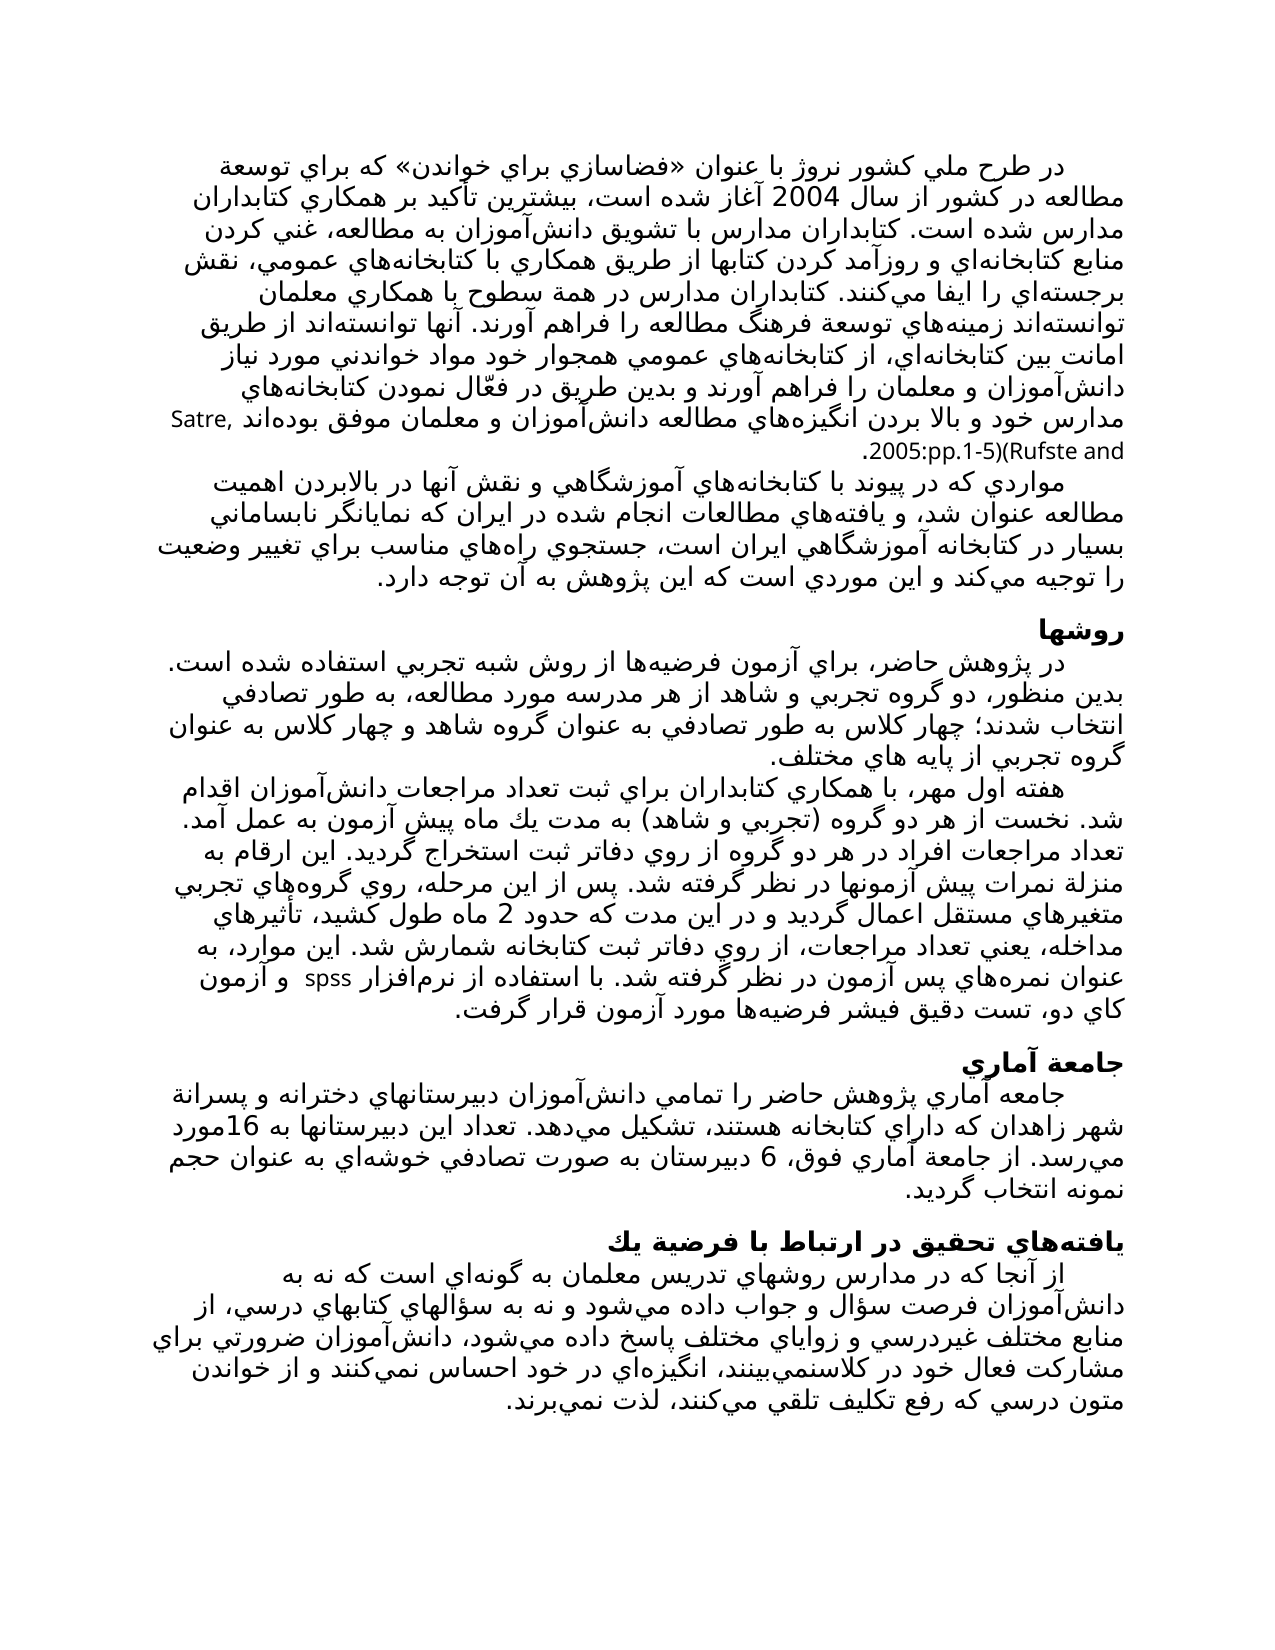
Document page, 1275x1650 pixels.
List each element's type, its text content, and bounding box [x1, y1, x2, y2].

text در طرح ملي كشور نروژ با عنوان «فضاسازي براي خواندن» كه براي توسعة مطالعه در كشور از سال 2004 آغاز شده است، بيشترين تأكيد بر همكاري كتابداران مدارس شده است. كتابداران مدارس با تشويق دانش‌آموزان به مطالعه، غني كردن منابع كتابخانه‌اي و روزآمد كردن كتابها از طريق همكاري با كتابخانه‌هاي عمومي، نقش برجسته‌اي را ايفا مي‌كنند. كتابداران مدارس در همة سطوح با همكاري معلمان توانسته‌اند زمينه‌هاي توسعة فرهنگ مطالعه را فراهم آورند. آنها توانسته‌اند از طريق امانت بين كتابخانه‌اي، از كتابخانه‌هاي عمومي همجوار خود مواد خواندني مورد نياز دانش‌آموزان و معلمان را فراهم آورند و بدين طريق در فعّال نمودن كتابخانه‌هاي مدارس خود و بالا بردن انگيزه‌هاي مطالعه دانش‌آموزان و معلمان موفق بوده‌اند Satre, 2005:pp.1-5)(Rufste and. [150, 150, 1125, 466]
text در پژوهش حاضر، براي آزمون فرضيه‌ها از روش شبه تجربي استفاده شده است. بدين منظور، دو گروه تجربي و شاهد از هر مدرسه مورد مطالعه، به‌ طور تصادفي انتخاب شدند؛ چهار كلاس به طور تصادفي به عنوان گروه شاهد و چهار كلاس به عنوان گروه تجربي از پايه هاي مختلف. [150, 646, 1125, 772]
text روشها [150, 614, 1125, 646]
text يافته‌هاي تحقيق در ارتباط با فرضية يك [150, 1227, 1125, 1258]
text جامعه آماري پژوهش حاضر را تمامي دانش‌آموزان دبيرستانهاي دخترانه و پسرانة شهر زاهدان كه داراي كتابخانه هستند، تشكيل مي‌دهد. تعداد اين دبيرستانها به 16مورد مي‌رسد. از جامعة آماري فوق، 6 دبيرستان به صورت تصادفي خوشه‌اي به عنوان حجم نمونه انتخاب گرديد. [150, 1078, 1125, 1205]
text مواردي كه در پيوند با كتابخانه‌هاي آموزشگاهي و نقش آنها در بالابردن اهميت مطالعه عنوان شد، و يافته‌هاي مطالعات انجام شده در ايران كه نمايانگر نابساماني بسيار در كتابخانه آموزشگاهي ايران است، جستجوي راه‌هاي مناسب براي تغيير وضعيت را توجيه مي‌كند و اين موردي است كه اين پژوهش به آن توجه دارد. [150, 466, 1125, 592]
text جامعة آماري [150, 1047, 1125, 1078]
text از آنجا كه در مدارس روشهاي تدريس معلمان به گونه‌اي است كه نه به دانش‌آموزان فرصت سؤال و جواب داده مي‌شود و نه به سؤالهاي كتابهاي درسي، از منابع مختلف غيردرسي و زواياي مختلف پاسخ داده مي‌شود، دانش‌آموزان ضرورتي براي مشاركت فعال خود در كلاسنمي‌بينند، انگيزه‌اي در خود احساس نمي‌كنند و از خواندن متون درسي كه رفع تكليف تلقي مي‌كنند، لذت نمي‌برند. [150, 1258, 1125, 1416]
text هفته اول مهر، با همكاري كتابداران براي ثبت تعداد مراجعات دانش‌آموزان اقدام شد. نخست از هر دو گروه (تجربي و شاهد) به مدت يك ماه پيش آزمون به عمل آمد. تعداد مراجعات افراد در هر دو گروه از روي دفاتر ثبت استخراج گرديد. اين ارقام به منزلة نمرات پيش آزمونها در نظر گرفته شد. پس از اين مرحله، روي گروه‌هاي تجربي متغيرهاي مستقل اعمال گرديد و در اين مدت كه حدود 2 ماه طول كشيد، تأثيرهاي مداخله، يعني تعداد مراجعات، از روي دفاتر ثبت كتابخانه شمارش شد. اين موارد، به عنوان نمره‌هاي پس آزمون در نظر گرفته شد. با استفاده از نرم‌افزار spss و آزمون كاي دو، تست دقيق فيشر فرضيه‌ها مورد آزمون قرار گرفت. [150, 772, 1125, 1025]
